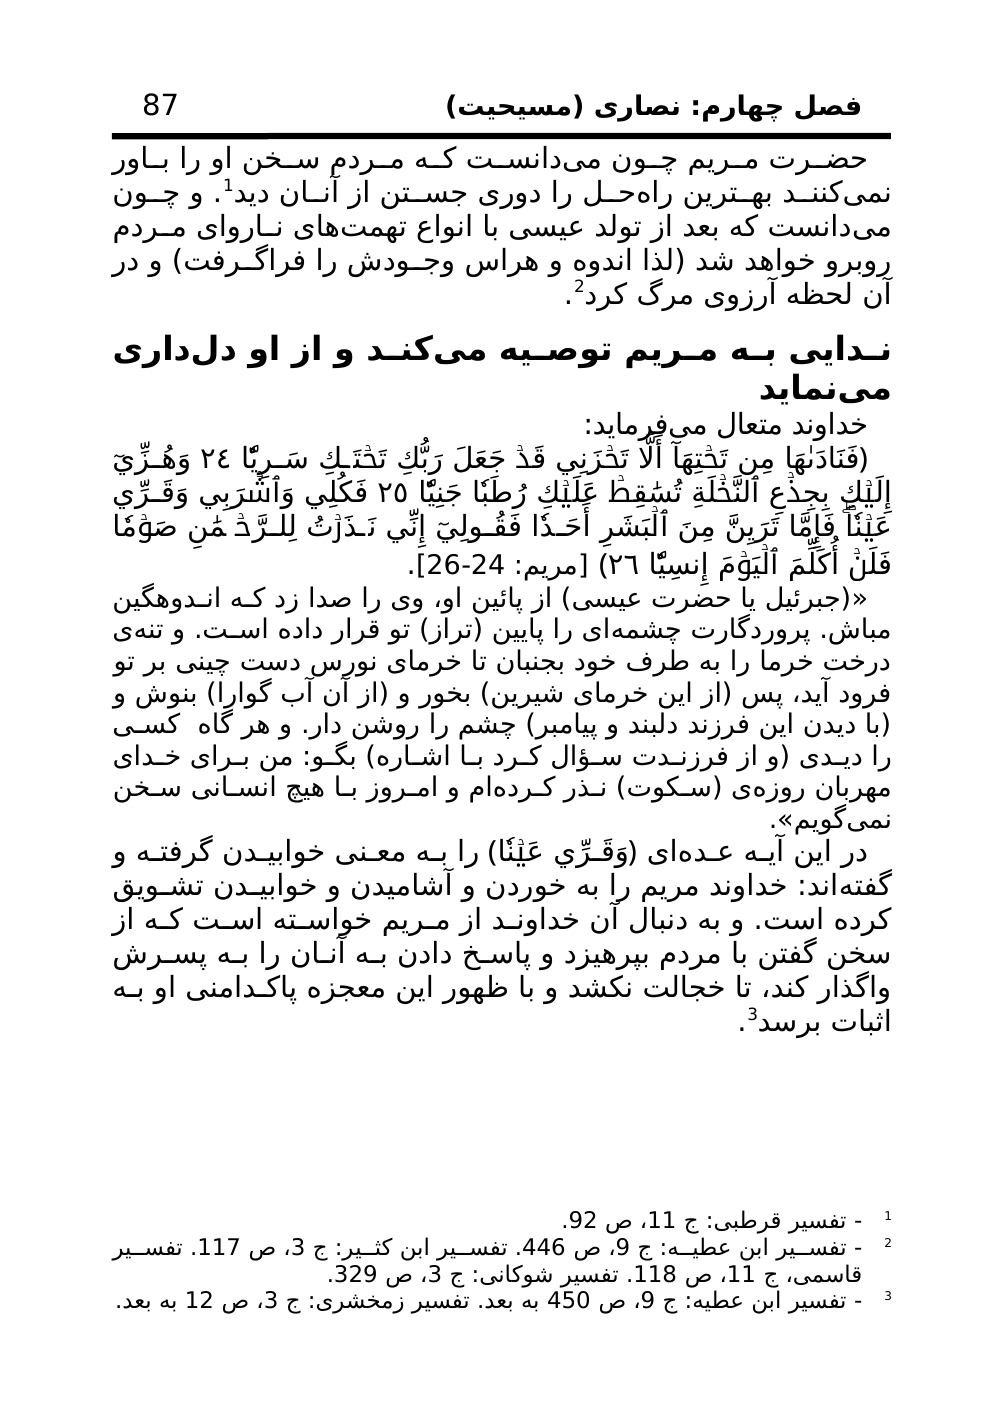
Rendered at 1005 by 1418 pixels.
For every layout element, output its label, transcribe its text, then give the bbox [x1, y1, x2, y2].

text در این آیه عده‌ای ﴿وَقَرِّي عَيۡنٗا﴾ را به معنی خوابیدن گرفته و گفته‌اند: خداوند مریم را به خوردن و آشامیدن و خوابیدن تشویق کرده است. و به دنبال آن خداوند از مریم خواسته است که از سخن گفتن با مردم بپرهیزد و پاسخ دادن به آنان را به پسرش واگذار کند، تا خجالت نکشد و با ظهور این معجزه پاکدامنی او به اثبات برسد. [112, 835, 892, 1038]
text ندایی به مریم توصیه می‌کند و از او دل‌داری می‌نماید [112, 330, 892, 408]
text «(جبرئیل یا حضرت عیسی) از پائین او، وی را صدا زد که اندوهگین مباش. پروردگارت چشمه‌ای را پایین (تراز) تو قرار داده است. و تنه‌ی درخت خرما را به طرف خود بجنبان تا خرمای نورس دست چینی بر تو فرود آید، پس (از این خرمای شیرین) بخور و (از آن آب گوارا) بنوش و (با دیدن این فرزند دلبند و پیامبر) چشم را روشن دار. و هر گاه کسی را دیدی (و از فرزندت سؤال کرد با اشاره) بگو: من برای خدای مهربان روزه‌ی (سکوت) نذر کرده‌ام و امروز با هیچ انسانی سخن نمی‌گویم». [112, 582, 892, 835]
text ﴿فَنَادَىٰهَا مِن تَحۡتِهَآ أَلَّا تَحۡزَنِي قَدۡ جَعَلَ رَبُّكِ تَحۡتَكِ سَرِيّٗا ٢٤ وَهُزِّيٓ إِلَيۡكِ بِجِذۡعِ ٱلنَّخۡلَةِ تُسَٰقِطۡ عَلَيۡكِ رُطَبٗا جَنِيّٗا ٢٥ فَكُلِي وَٱشۡرَبِي وَقَرِّي عَيۡنٗاۖ فَإِمَّا تَرَيِنَّ مِنَ ٱلۡبَشَرِ أَحَدٗا فَقُولِيٓ إِنِّي نَذَرۡتُ لِلرَّحۡمَٰنِ صَوۡمٗا فَلَنۡ أُكَلِّمَ ٱلۡيَوۡمَ إِنسِيّٗا ٢٦﴾ [مریم: 24-26]. [112, 442, 892, 582]
text خداوند متعال می‌فرماید: [112, 408, 892, 442]
text حضرت مریم چون می‌دانست که مردم سخن او را باور نمی‌کنند بهترین راه‌حل را دوری جستن از آنان دید. و چون می‌دانست که بعد از تولد عیسی با انواع تهمت‌های ناروای مردم روبرو خواهد شد (لذا اندوه و هراس وجودش را فراگرفت) و در آن لحظه آرزوی مرگ کرد. [112, 141, 892, 311]
